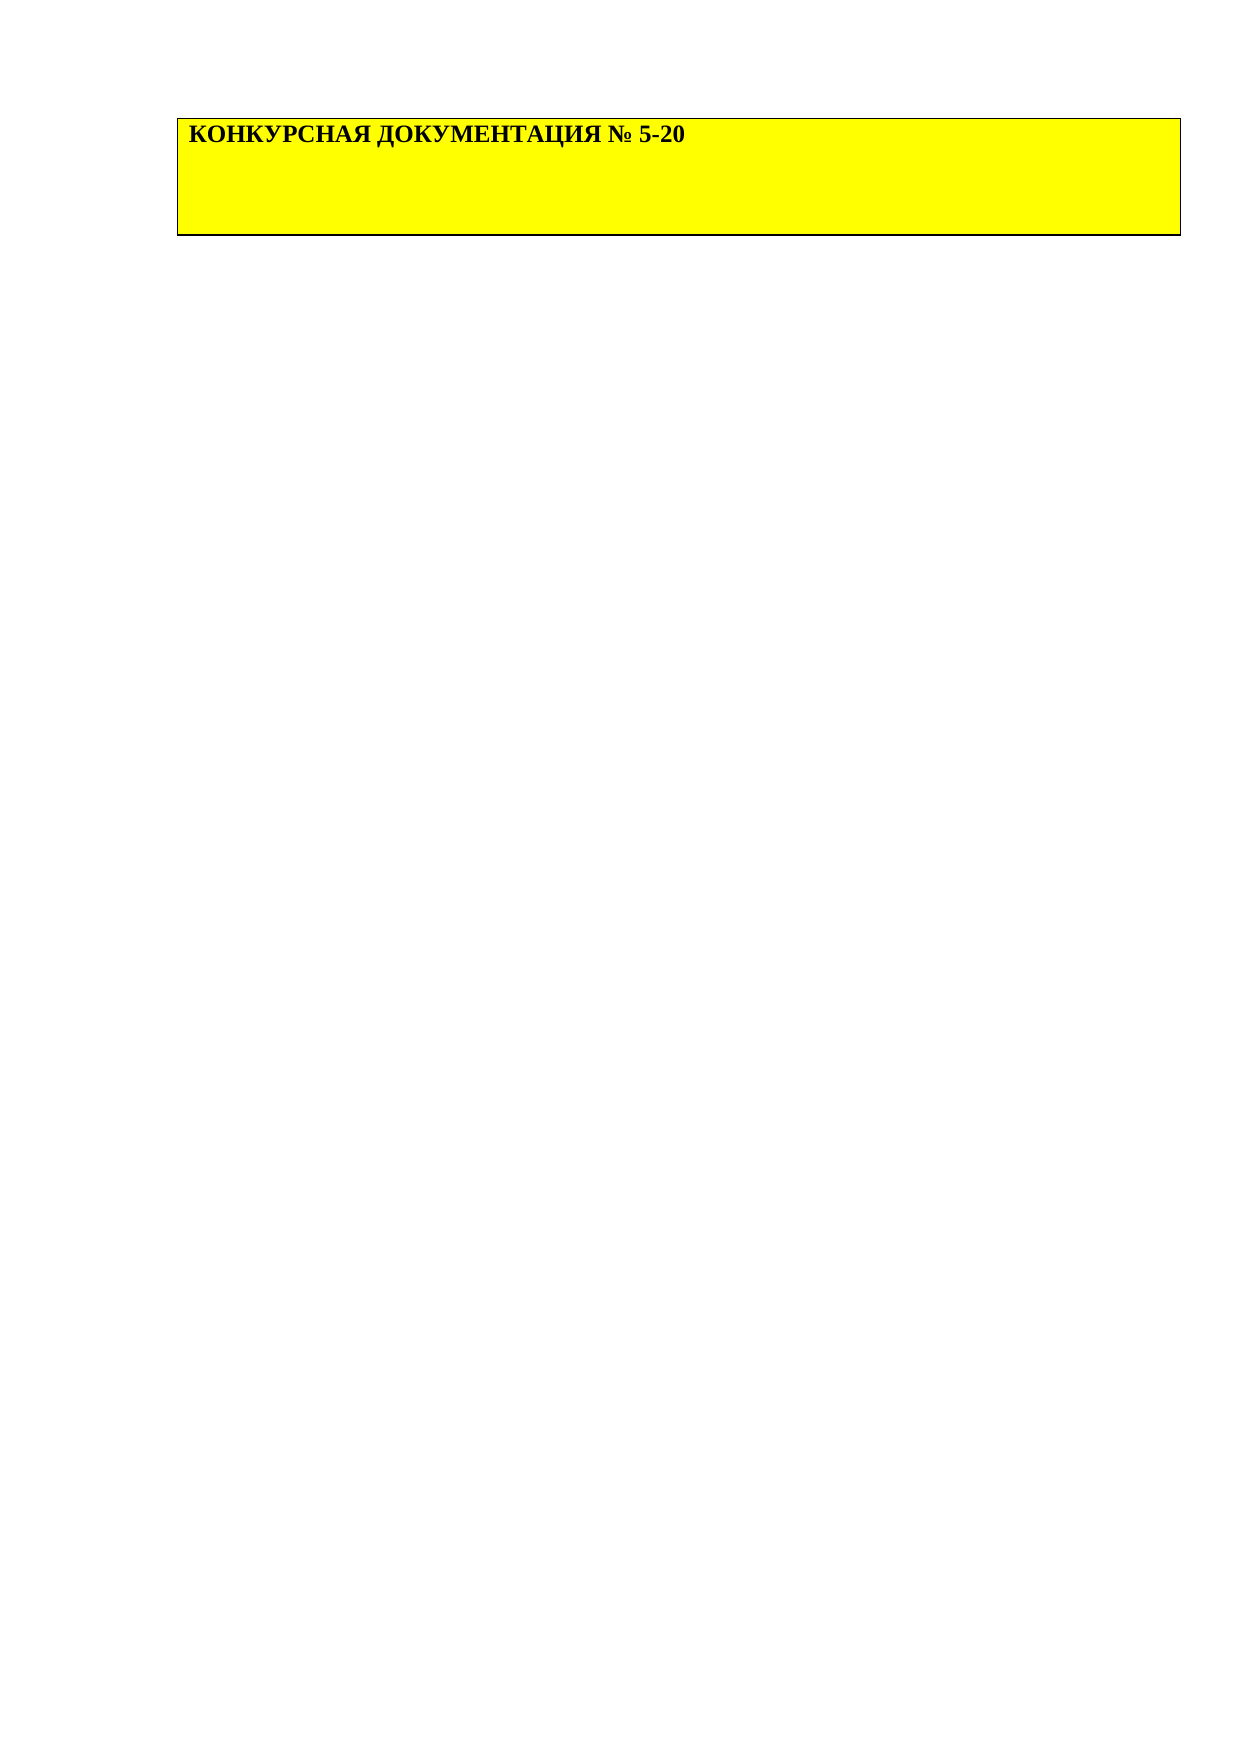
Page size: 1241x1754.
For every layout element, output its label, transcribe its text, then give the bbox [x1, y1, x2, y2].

table_header КОНКУРСНАЯ ДОКУМЕНТАЦИЯ № 5-20 [178, 119, 1180, 234]
